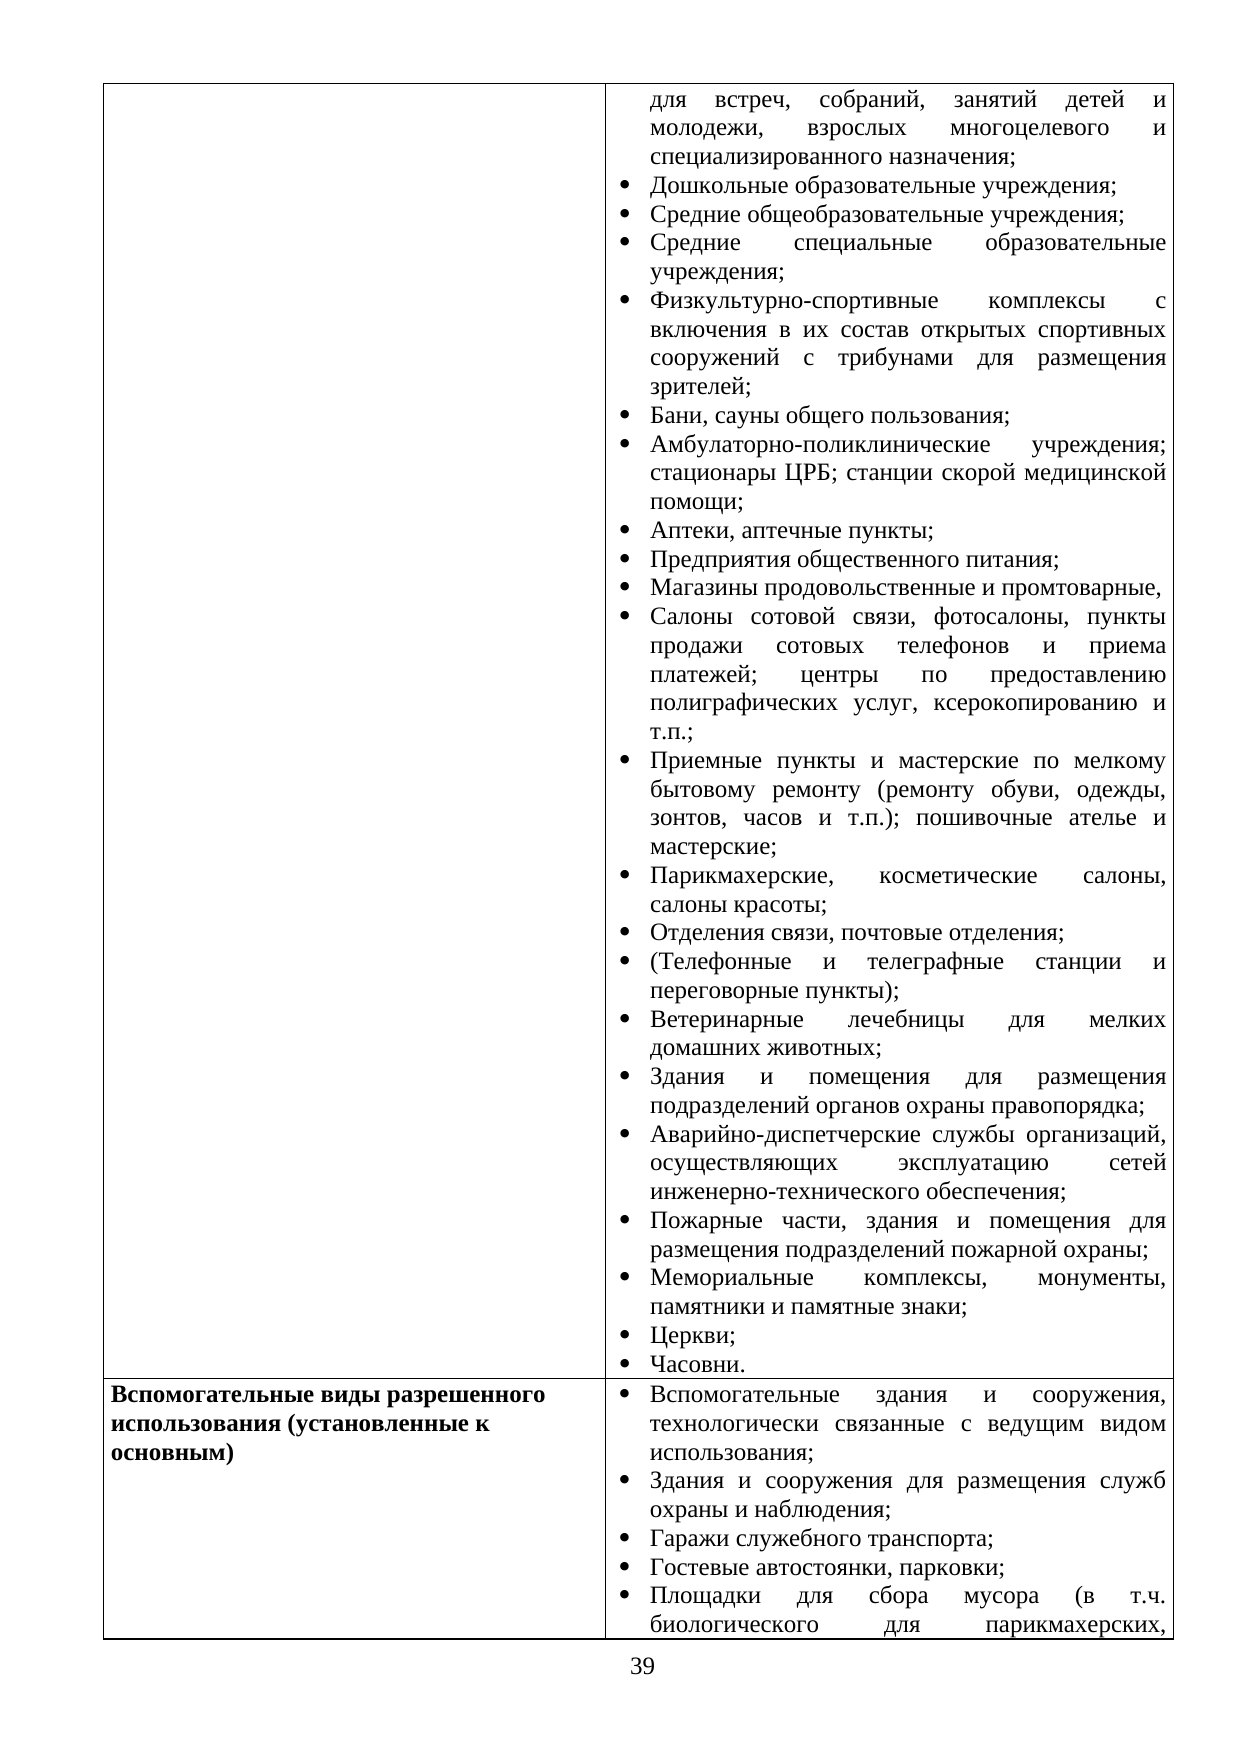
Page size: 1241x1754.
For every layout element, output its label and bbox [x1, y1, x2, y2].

table_cell [606, 1379, 1173, 1638]
table_header [606, 84, 1173, 1377]
table_header [104, 84, 605, 1377]
table_cell [104, 1379, 605, 1638]
